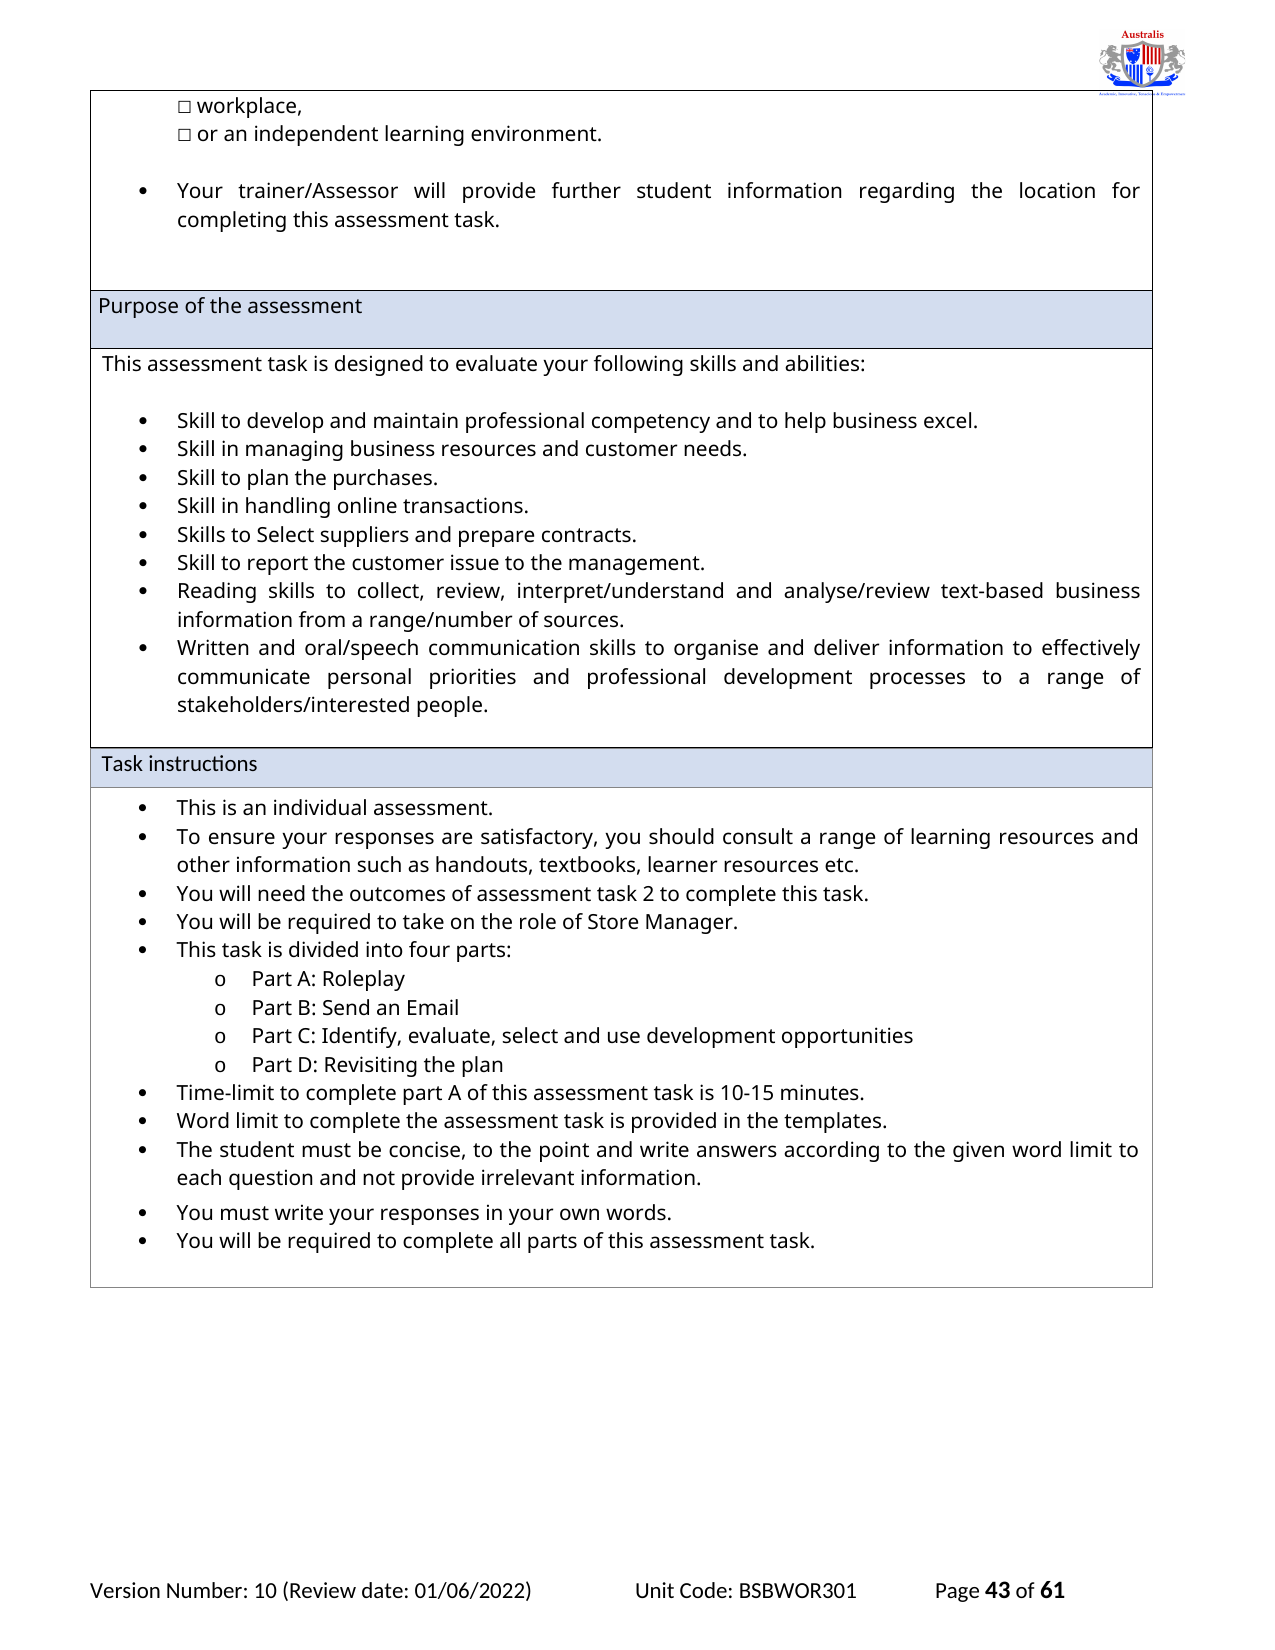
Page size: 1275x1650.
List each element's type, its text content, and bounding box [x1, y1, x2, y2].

table_cell This assessment task is designed to evaluate your following skills and abilities: Skill to develop and maintain professional competency and to help business excel. Skill in managing business resources and customer needs. Skill to plan the purchases. Skill in handling online transactions. Skills to Select suppliers and prepare contracts. Skill to report the customer issue to the management. Reading skills to collect, review, interpret/understand and analyse/review text-based business information from a range/number of sources. Written and oral/speech communication skills to organise and deliver information to effectively communicate personal priorities and professional development processes to a range of stakeholders/interested people. [91, 349, 1152, 747]
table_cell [91, 91, 1152, 290]
picture [1099, 29, 1186, 96]
table_cell Purpose of the assessment [91, 291, 1152, 348]
table_cell This is an individual assessment. To ensure your responses are satisfactory, you should consult a range of learning resources and other information such as handouts, textbooks, learner resources etc. You will need the outcomes of assessment task 2 to complete this task. You will be required to take on the role of Store Manager. This task is divided into four parts: Part A: Roleplay Part B: Send an Email Part C: Identify, evaluate, select and use development opportunities Part D: Revisiting the plan Time-limit to complete part A of this assessment task is 10-15 minutes. Word limit to complete the assessment task is provided in the templates. The student must be concise, to the point and write answers according to the given word limit to each question and not provide irrelevant information. You must write your responses in your own words. You will be required to complete all parts of this assessment task. [91, 788, 1152, 1287]
table_header [91, 749, 1152, 787]
